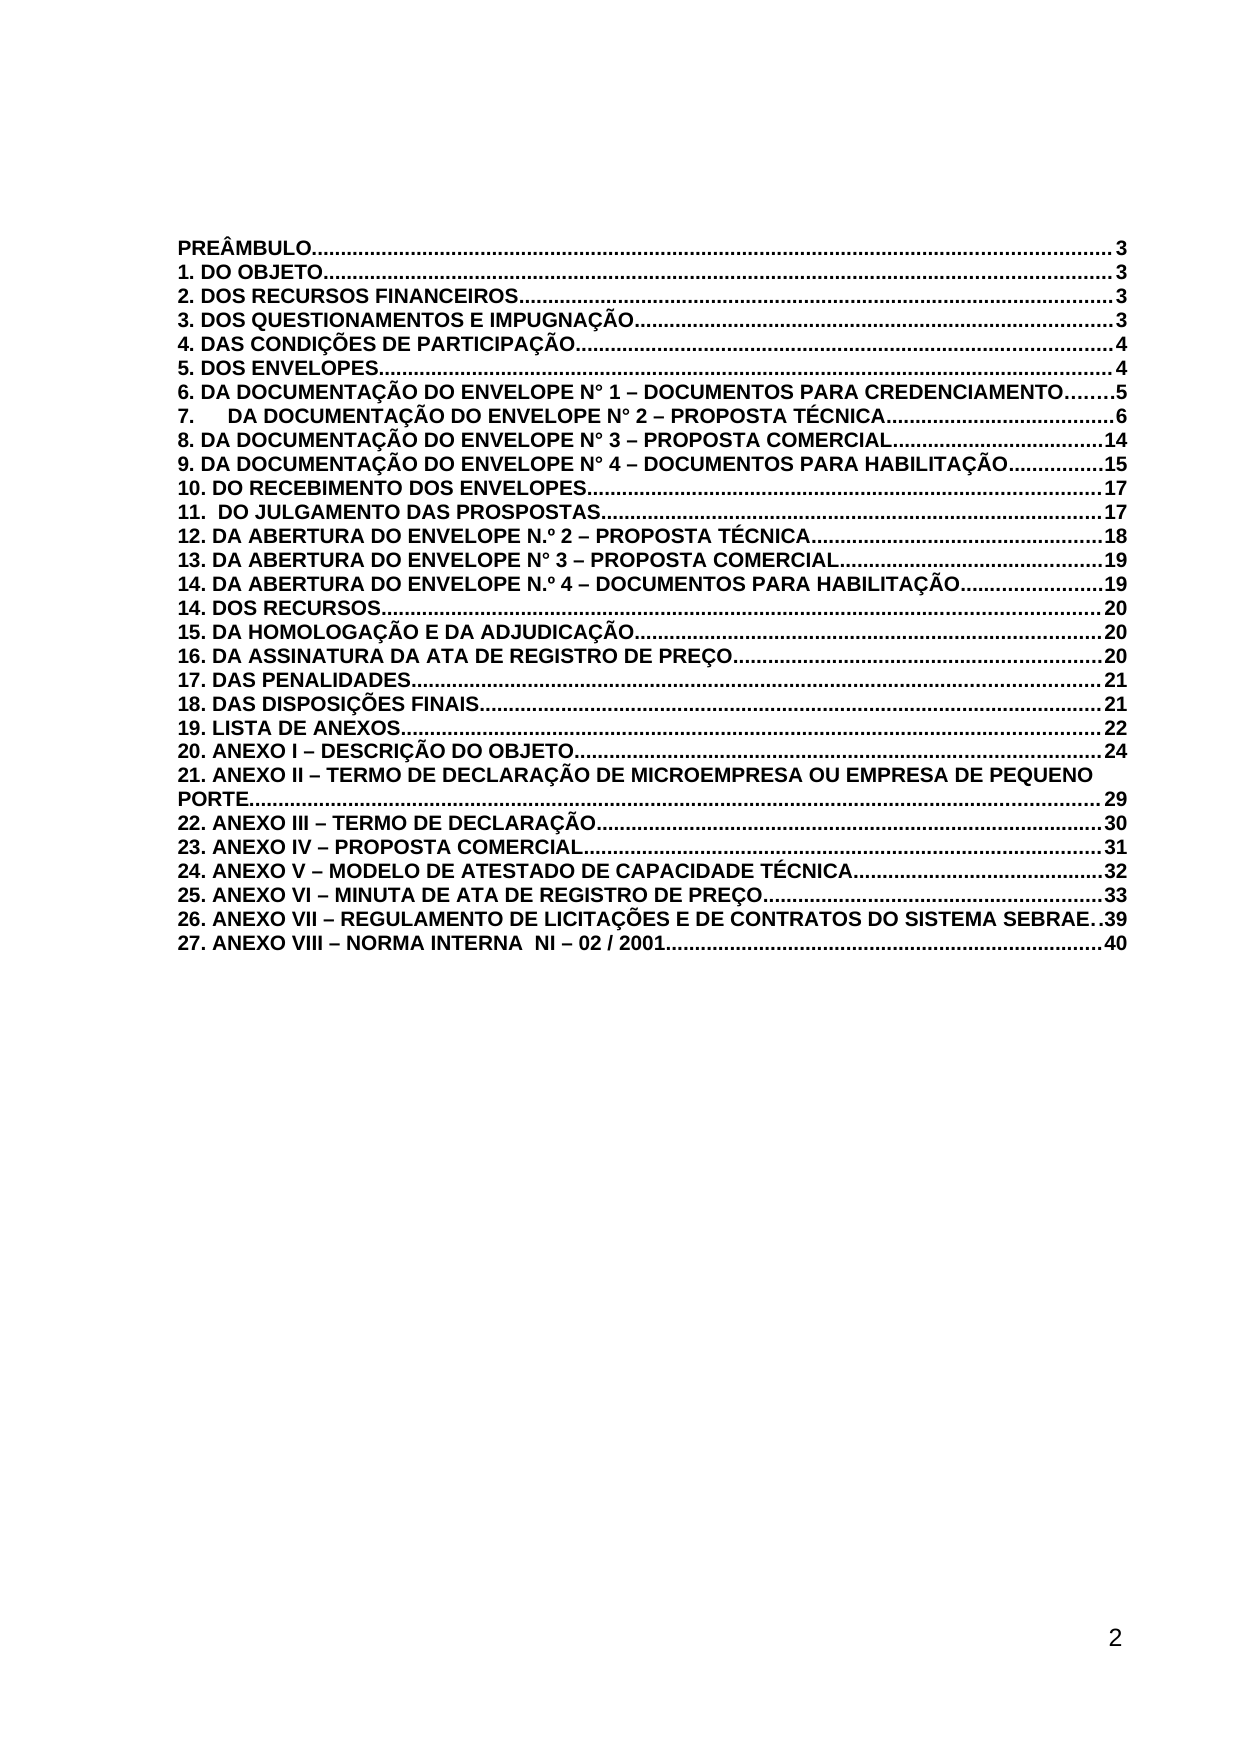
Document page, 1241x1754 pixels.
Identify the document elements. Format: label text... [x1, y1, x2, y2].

text 4. DAS CONDIÇÕES DE PARTICIPAÇÃO 4 [177, 332, 1124, 356]
text 1. DO OBJETO 3 [177, 260, 1124, 284]
text 17. DAS PENALIDADES 21 [177, 667, 1124, 691]
text 5. DOS ENVELOPES 4 [177, 356, 1124, 380]
text 24. ANEXO V – MODELO DE ATESTADO DE CAPACIDADE TÉCNICA 32 [177, 859, 1124, 883]
text 19. LISTA DE ANEXOS 22 [177, 715, 1124, 739]
text 16. DA ASSINATURA DA ATA DE REGISTRO DE PREÇO 20 [177, 643, 1124, 667]
text 14. DA ABERTURA DO ENVELOPE N.º 4 – DOCUMENTOS PARA HABILITAÇÃO 19 [177, 572, 1124, 596]
text 12. DA ABERTURA DO ENVELOPE N.º 2 – PROPOSTA TÉCNICA 18 [177, 524, 1124, 548]
text 7. DA DOCUMENTAÇÃO DO ENVELOPE N° 2 – PROPOSTA TÉCNICA 6 [177, 404, 1124, 428]
text 26. ANEXO VII – REGULAMENTO DE LICITAÇÕES E DE CONTRATOS DO SISTEMA SEBRAE 39 [177, 907, 1124, 931]
text 14. DOS RECURSOS 20 [177, 596, 1124, 619]
text 10. DO RECEBIMENTO DOS ENVELOPES 17 [177, 476, 1124, 500]
text 13. DA ABERTURA DO ENVELOPE N° 3 – PROPOSTA COMERCIAL 19 [177, 548, 1124, 572]
text 3. DOS QUESTIONAMENTOS E IMPUGNAÇÃO 3 [177, 308, 1124, 332]
text 9. DA DOCUMENTAÇÃO DO ENVELOPE N° 4 – DOCUMENTOS PARA HABILITAÇÃO 15 [177, 452, 1124, 476]
text PREÂMBULO 3 [177, 236, 1124, 260]
text 6. DA DOCUMENTAÇÃO DO ENVELOPE N° 1 – DOCUMENTOS PARA CREDENCIAMENTO 5 [177, 380, 1124, 404]
text 18. DAS DISPOSIÇÕES FINAIS 21 [177, 691, 1124, 715]
text 27. ANEXO VIII – NORMA INTERNA NI – 02 / 2001 40 [177, 931, 1124, 955]
text 11. DO JULGAMENTO DAS PROSPOSTAS 17 [177, 500, 1124, 524]
text 15. DA HOMOLOGAÇÃO E DA ADJUDICAÇÃO 20 [177, 619, 1124, 643]
text 23. ANEXO IV – PROPOSTA COMERCIAL 31 [177, 835, 1124, 859]
text 22. ANEXO III – TERMO DE DECLARAÇÃO 30 [177, 811, 1124, 835]
text 20. ANEXO I – DESCRIÇÃO DO OBJETO 24 [177, 739, 1124, 763]
text 2. DOS RECURSOS FINANCEIROS 3 [177, 284, 1124, 308]
text 21. ANEXO II – TERMO DE DECLARAÇÃO DE MICROEMPRESA OU EMPRESA DE PEQUENO PORTE 29 [177, 763, 1124, 811]
text 25. ANEXO VI – MINUTA DE ATA DE REGISTRO DE PREÇO 33 [177, 883, 1124, 907]
text 8. DA DOCUMENTAÇÃO DO ENVELOPE N° 3 – PROPOSTA COMERCIAL 14 [177, 428, 1124, 452]
